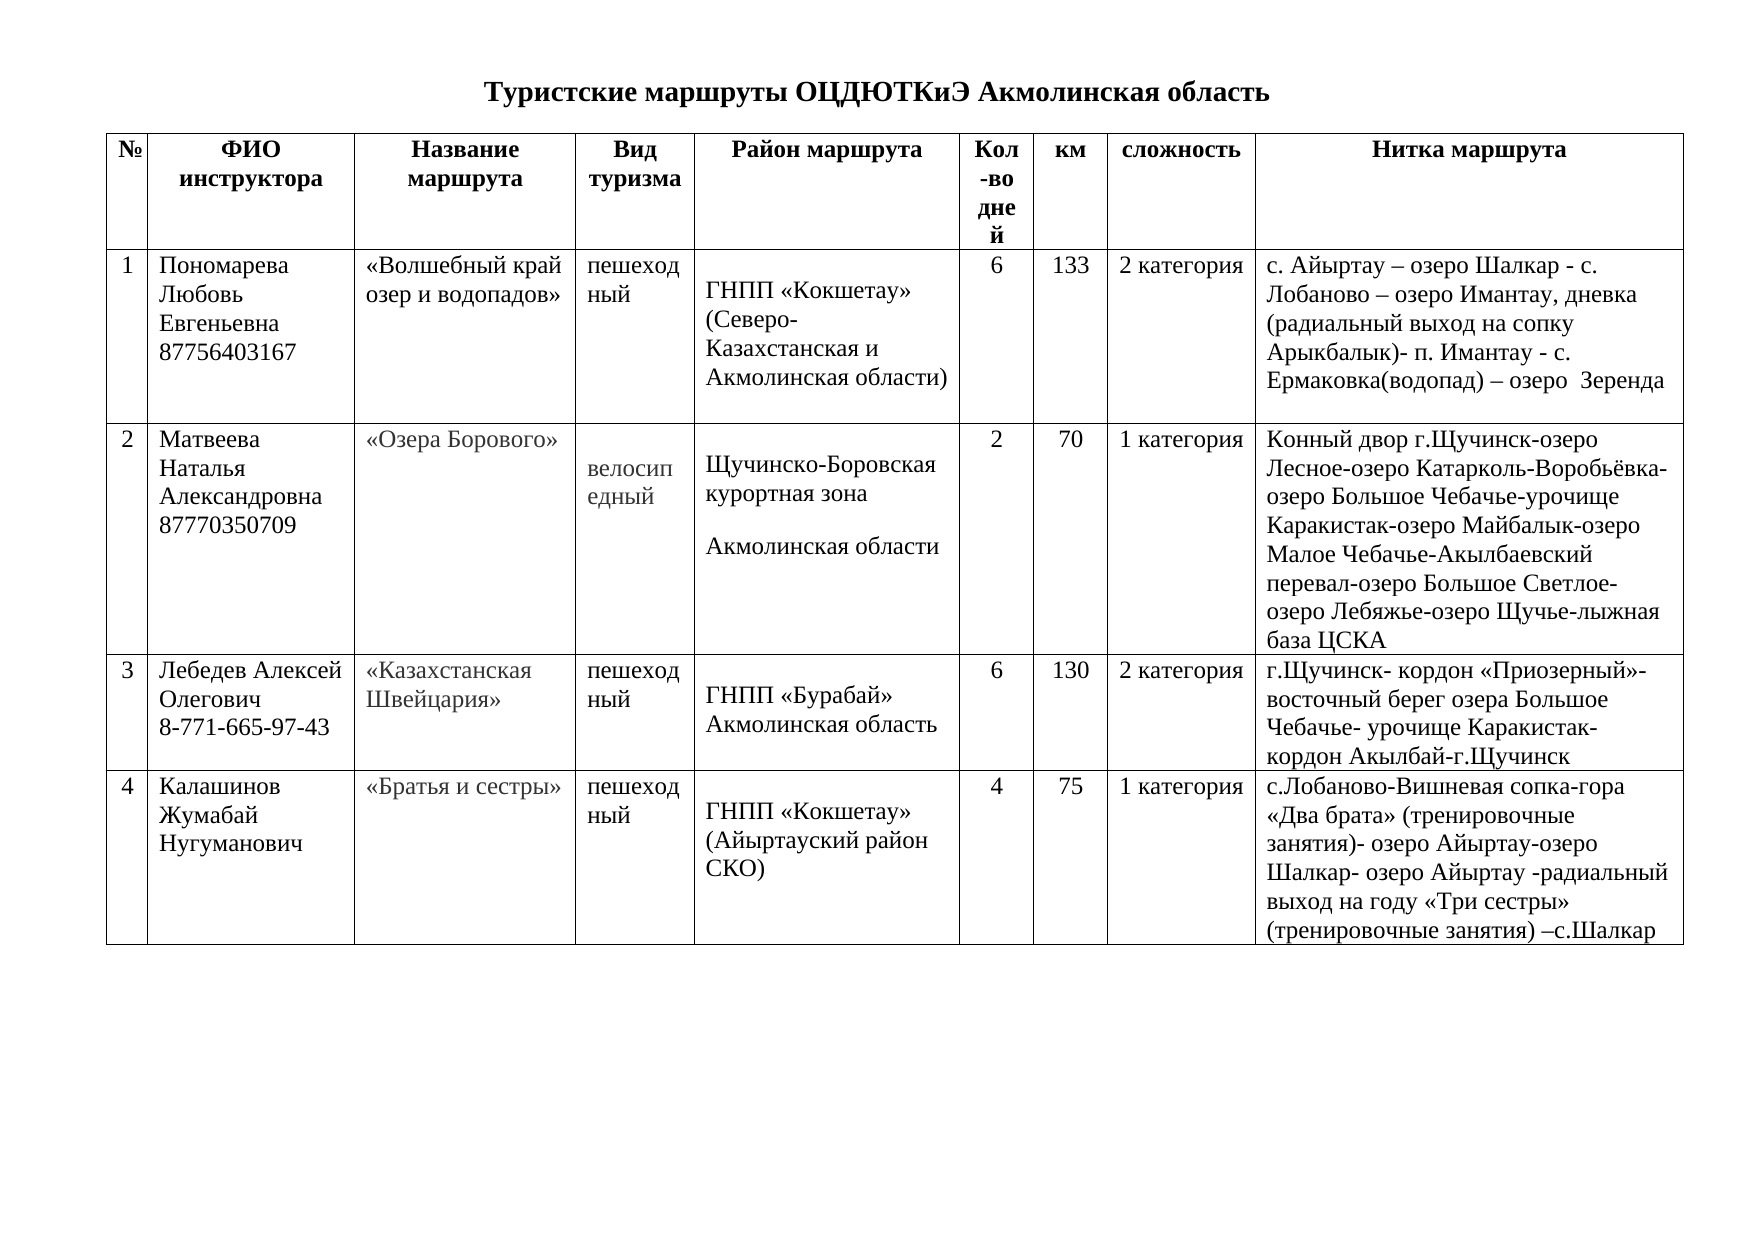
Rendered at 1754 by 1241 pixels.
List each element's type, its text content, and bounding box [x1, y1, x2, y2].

table_cell 2 категория [1108, 655, 1255, 770]
table_header Название маршрута [355, 134, 575, 249]
table_cell велосипедный [576, 424, 694, 654]
table_cell 75 [1034, 771, 1107, 943]
table_cell 6 [960, 250, 1033, 423]
table_cell 6 [960, 655, 1033, 770]
table_cell «Волшебный край озер и водопадов» [355, 250, 575, 423]
table_header км [1034, 134, 1107, 249]
table_cell 1 категория [1108, 771, 1255, 943]
table_cell Лебедев Алексей Олегович 8-771-665-97-43 [148, 655, 354, 770]
table_cell с.Лобаново-Вишневая сопка-гора «Два брата» (тренировочные занятия)- озеро Айыртау-озеро Шалкар- озеро Айыртау -радиальный выход на году «Три сестры» (тренировочные занятия) –с.Шалкар [1256, 771, 1683, 943]
table_cell 1 категория [1108, 424, 1255, 654]
table_cell 130 [1034, 655, 1107, 770]
table_header Вид туризма [576, 134, 694, 249]
table_cell 1 [107, 250, 147, 423]
table_cell пешеходный [576, 771, 694, 943]
table_cell 2 [107, 424, 147, 654]
table_cell 3 [107, 655, 147, 770]
table_header Кол-во дней [960, 134, 1033, 249]
table_cell «Казахстанская Швейцария» [355, 655, 575, 770]
table_header ФИО инструктора [148, 134, 354, 249]
table_cell с. Айыртау – озеро Шалкар - с. Лобаново – озеро Имантау, дневка (радиальный выход на сопку Арыкбалык)- п. Имантау - с. Ермаковка(водопад) – озеро Зеренда [1256, 250, 1683, 423]
table_cell 2 [960, 424, 1033, 654]
table_cell Калашинов Жумабай Нугуманович [148, 771, 354, 943]
table_cell 4 [107, 771, 147, 943]
table_header Нитка маршрута [1256, 134, 1683, 249]
table_cell 4 [960, 771, 1033, 943]
table_cell «Братья и сестры» [355, 771, 575, 943]
table_cell пешеходный [576, 655, 694, 770]
table_cell ГНПП «Кокшетау» (Северо-Казахстанская и Акмолинская области) [695, 250, 959, 423]
table_cell ГНПП «Кокшетау» (Айыртауский район СКО) [695, 771, 959, 943]
table_cell 2 категория [1108, 250, 1255, 423]
table_cell Щучинско-Боровская курортная зона Акмолинская области [695, 424, 959, 654]
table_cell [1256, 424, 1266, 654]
table_cell пешеходный [576, 250, 694, 423]
table_header Район маршрута [695, 134, 959, 249]
table_cell «Озера Борового» [355, 424, 575, 654]
table_header сложность [1108, 134, 1255, 249]
table_cell Конный двор г.Щучинск-озеро Лесное-озеро Катарколь-Воробьёвка-озеро Большое Чебачье-урочище Каракистак-озеро Майбалык-озеро Малое Чебачье-Акылбаевский перевал-озеро Большое Светлое-озеро Лебяжье-озеро Щучье-лыжная база ЦСКА [1387, 424, 1683, 654]
table_cell Пономарева Любовь Евгеньевна 87756403167 [148, 250, 354, 423]
table_cell Матвеева Наталья Александровна 87770350709 [148, 424, 354, 654]
table_cell ГНПП «Бурабай» Акмолинская область [695, 655, 959, 770]
text Туристские маршруты ОЦДЮТКиЭ Акмолинская область [118, 74, 1636, 107]
table_cell г.Щучинск- кордон «Приозерный»- восточный берег озера Большое Чебачье- урочище Каракистак- кордон Акылбай-г.Щучинск [1256, 655, 1683, 770]
table_cell 133 [1034, 250, 1107, 423]
table_header № [107, 134, 147, 249]
table_cell 70 [1034, 424, 1107, 654]
